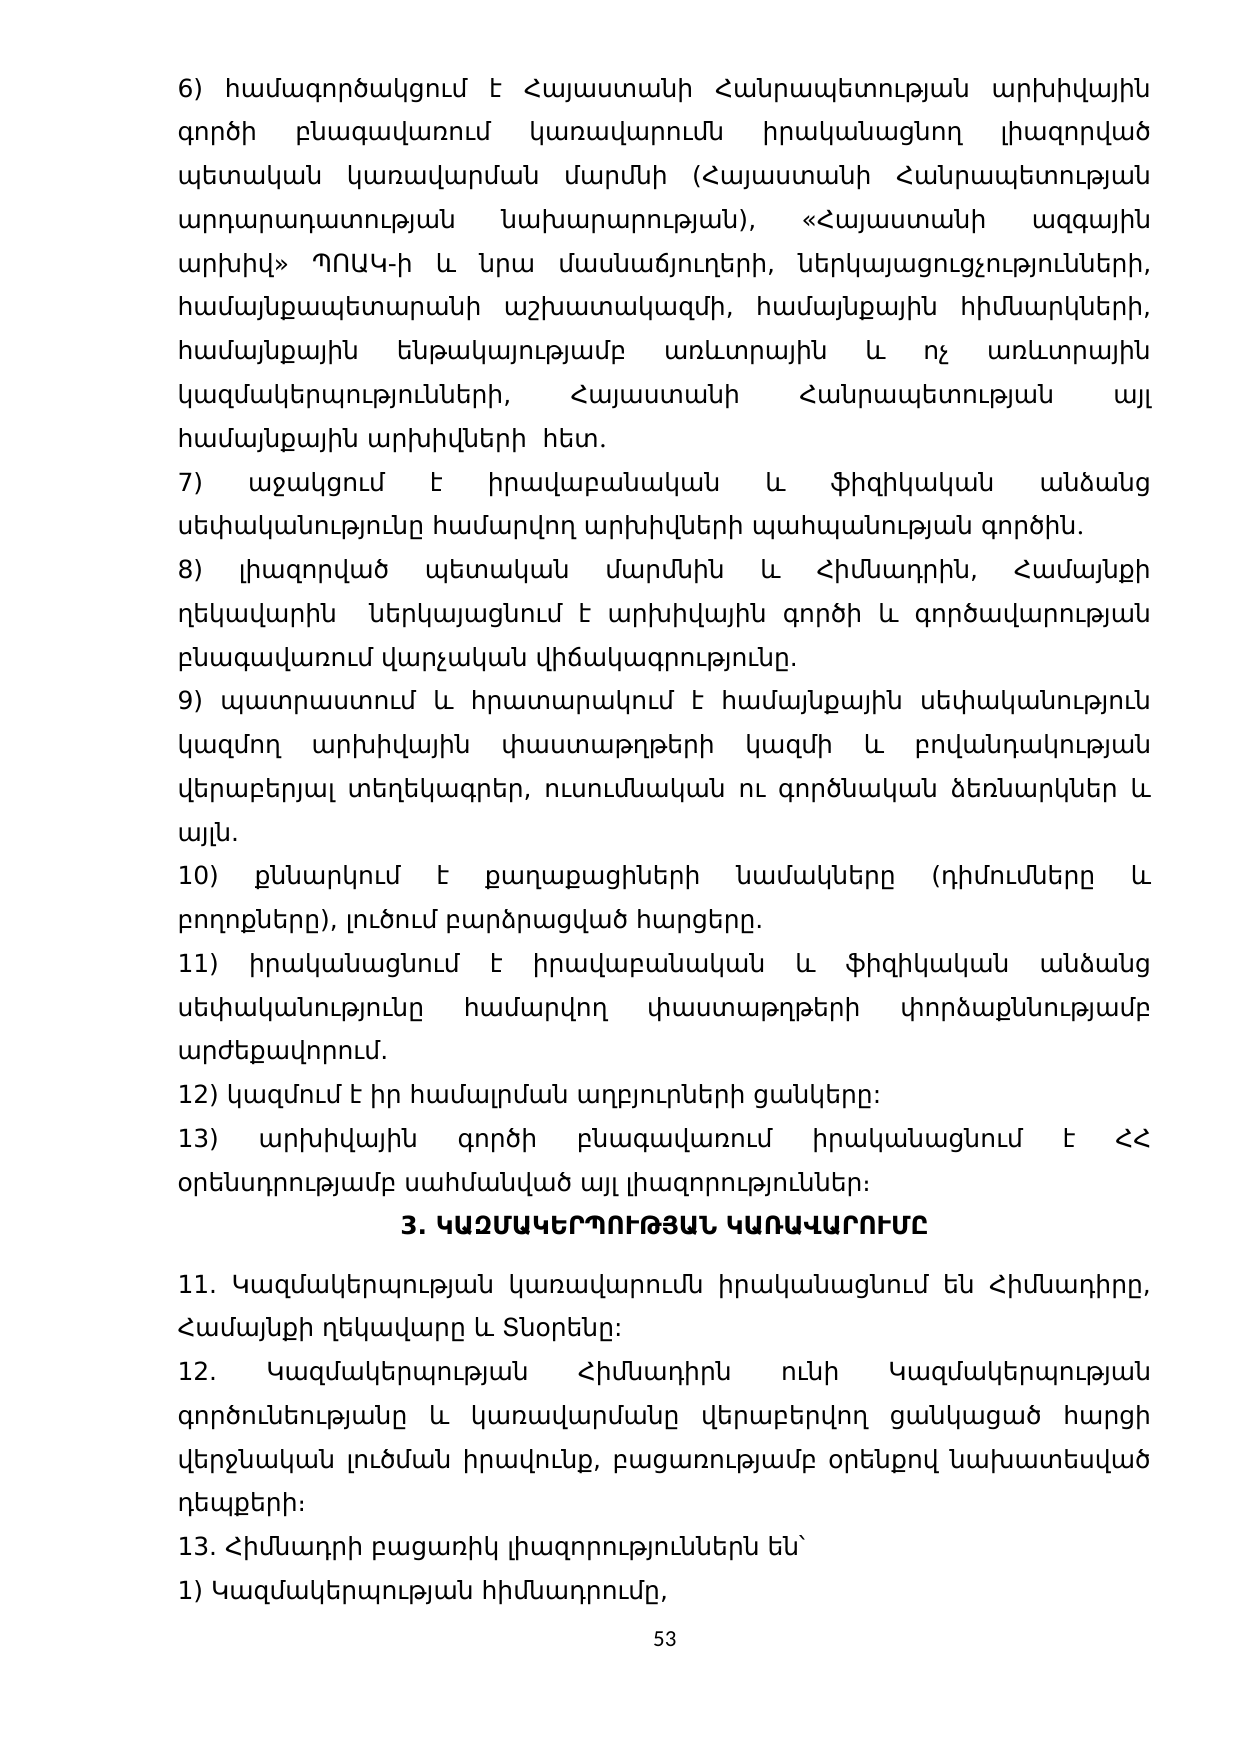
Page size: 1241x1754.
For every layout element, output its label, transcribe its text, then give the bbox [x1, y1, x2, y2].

text 13) արխիվային գործի բնագավառում իրականացնում է ՀՀ օրենսդրությամբ սահմանված այլ լիազորություններ։ [177, 1124, 1152, 1197]
text 9) պատրաստում և հրատարակում է համայնքային սեփականություն կազմող արխիվային փաստաթղթերի կազմի և բովանդակության վերաբերյալ տեղեկագրեր, ուսումնական ու գործնական ձեռնարկներ և այլն. [177, 687, 1152, 847]
text 11) իրականացնում է իրավաբանական և ֆիզիկական անձանց սեփականությունը համարվող փաստաթղթերի փորձաքննությամբ արժեքավորում. [177, 949, 1152, 1066]
text 7) աջակցում է իրավաբանական և ֆիզիկական անձանց սեփականությունը համարվող արխիվների պահպանության գործին․ [177, 468, 1152, 541]
text 6) համագործակցում է Հայաստանի Հանրապետության արխիվային գործի բնագավառում կառավարումն իրականացնող լիազորված պետական կառավարման մարմնի (Հայաստանի Հանրապետության արդարադատության նախարարության), «Հայաստանի ազգային արխիվ» ՊՈԱԿ-ի և նրա մասնաճյուղերի, ներկայացուցչությունների, համայնքապետարանի աշխատակազմի, համայնքային հիմնարկների, համայնքային ենթակայությամբ առևտրային և ոչ առևտրային կազմակերպությունների, Հայաստանի Հանրապետության այլ համայնքային արխիվների հետ․ [177, 74, 1152, 453]
text 11. Կազմակերպության կառավարումն իրականացնում են Հիմնադիրը, Համայնքի ղեկավարը և Տնօրենը: [177, 1270, 1152, 1343]
text 13. Հիմնադրի բացառիկ լիազորություններն են՝ [177, 1532, 1152, 1562]
text 12. Կազմակերպության Հիմնադիրն ունի Կազմակերպության գործունեությանը և կառավարմանը վերաբերվող ցանկացած հարցի վերջնական լուծման իրավունք, բացառությամբ օրենքով նախատեսված դեպքերի։ [177, 1357, 1152, 1518]
text 1) Կազմակերպության հիմնադրումը, [177, 1576, 1152, 1605]
text 12) կազմում է իր համալրման աղբյուրների ցանկերը: [177, 1080, 1152, 1109]
text 10) քննարկում է քաղաքացիների նամակները (դիմումները և բողոքները), լուծում բարձրացված հարցերը. [177, 862, 1152, 934]
text 3. ԿԱԶՄԱԿԵՐՊՈՒԹՅԱՆ ԿԱՌԱՎԱՐՈՒՄԸ [177, 1212, 1152, 1241]
text 8) լիազորված պետական մարմնին և Հիմնադրին, Համայնքի ղեկավարին ներկայացնում է արխիվային գործի և գործավարության բնագավառում վարչական վիճակագրությունը. [177, 555, 1152, 672]
